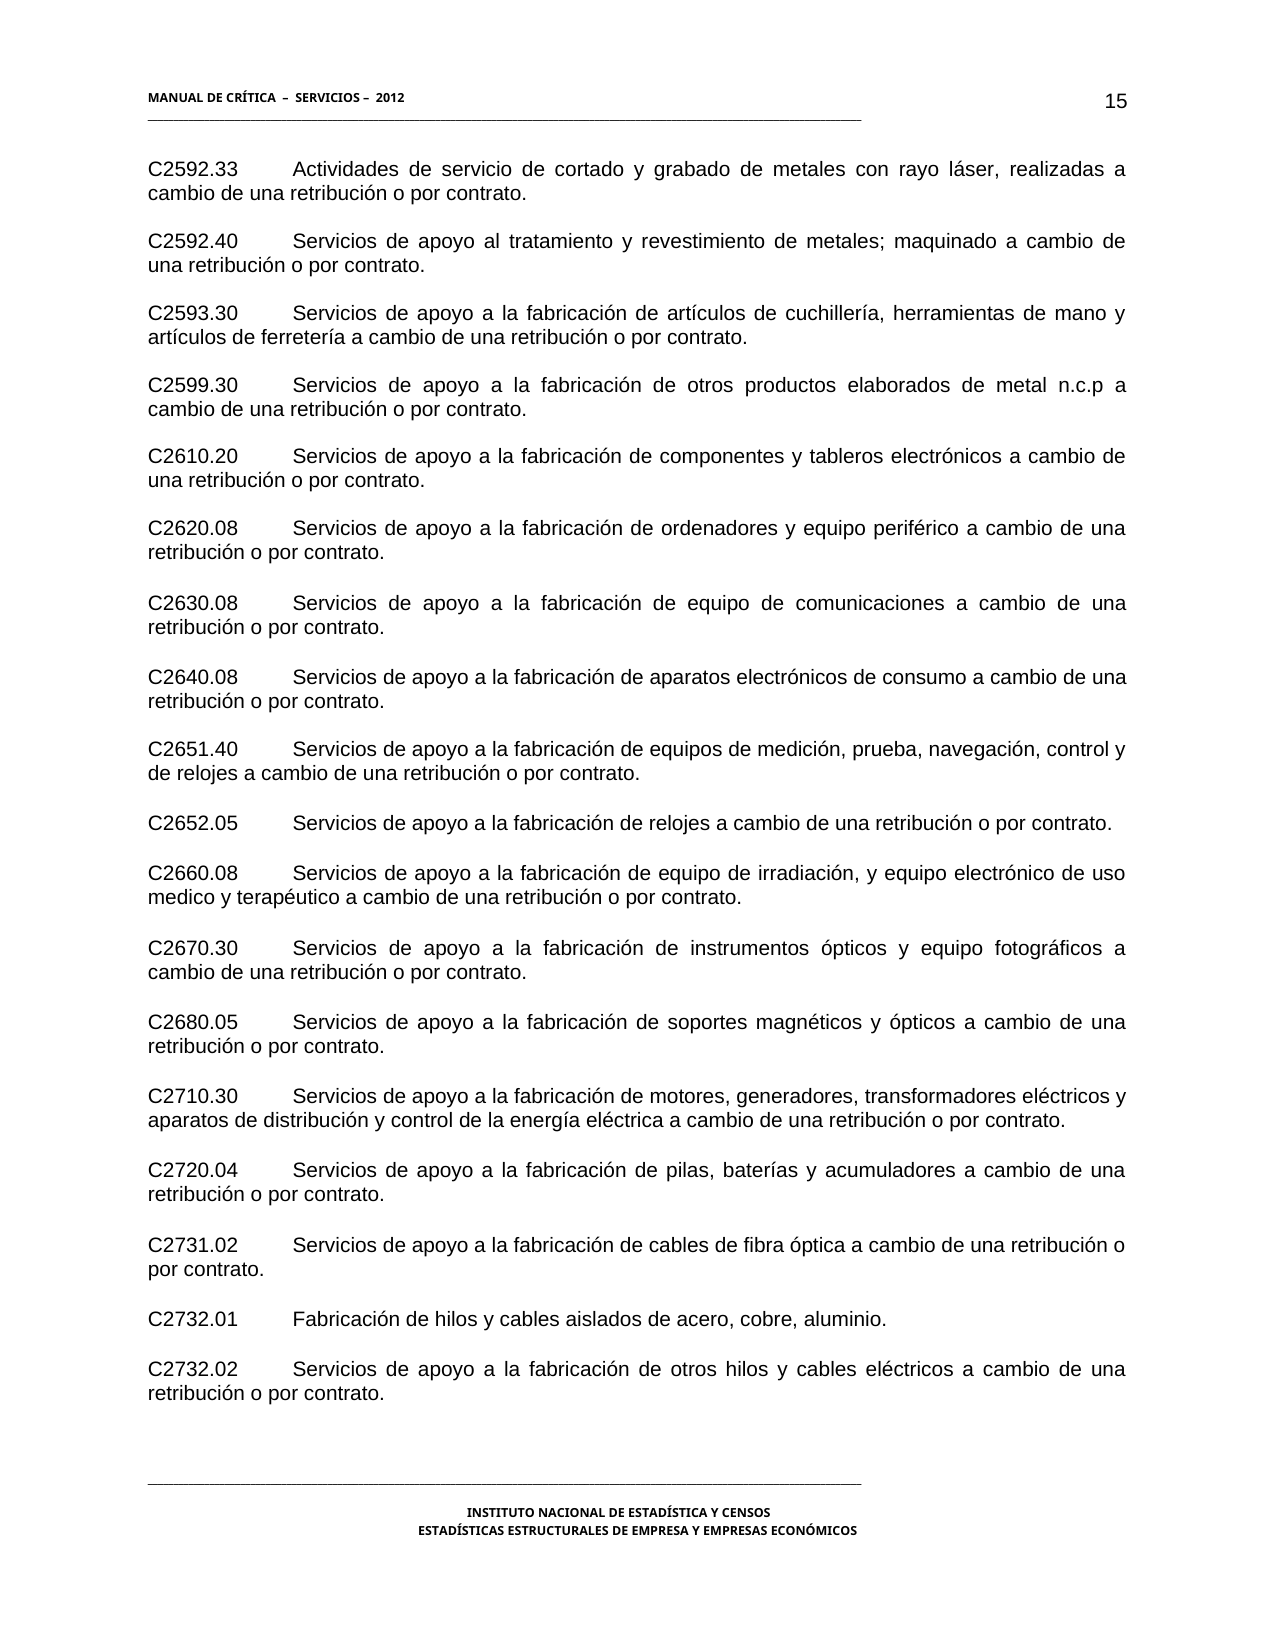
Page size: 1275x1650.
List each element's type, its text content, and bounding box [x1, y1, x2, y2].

text C2732.02 Servicios de apoyo a la fabricación de otros hilos y cables eléctricos a cambio de una retribución o por contrato. [148, 1357, 1127, 1405]
text C2670.30 Servicios de apoyo a la fabricación de instrumentos ópticos y equipo fotográficos a cambio de una retribución o por contrato. [148, 936, 1127, 983]
text C2592.33 Actividades de servicio de cortado y grabado de metales con rayo láser, realizadas a cambio de una retribución o por contrato. [148, 157, 1127, 205]
text C2640.08 Servicios de apoyo a la fabricación de aparatos electrónicos de consumo a cambio de una retribución o por contrato. [148, 665, 1127, 713]
text C2731.02 Servicios de apoyo a la fabricación de cables de fibra óptica a cambio de una retribución o por contrato. [148, 1233, 1127, 1281]
text C2620.08 Servicios de apoyo a la fabricación de ordenadores y equipo periférico a cambio de una retribución o por contrato. [148, 516, 1127, 564]
text C2651.40 Servicios de apoyo a la fabricación de equipos de medición, prueba, navegación, control y de relojes a cambio de una retribución o por contrato. [148, 737, 1127, 784]
text C2593.30 Servicios de apoyo a la fabricación de artículos de cuchillería, herramientas de mano y artículos de ferretería a cambio de una retribución o por contrato. [148, 301, 1127, 348]
text C2610.20 Servicios de apoyo a la fabricación de componentes y tableros electrónicos a cambio de una retribución o por contrato. [148, 444, 1127, 492]
text C2720.04 Servicios de apoyo a la fabricación de pilas, baterías y acumuladores a cambio de una retribución o por contrato. [148, 1158, 1127, 1206]
text C2660.08 Servicios de apoyo a la fabricación de equipo de irradiación, y equipo electrónico de uso medico y terapéutico a cambio de una retribución o por contrato. [148, 861, 1127, 909]
text C2710.30 Servicios de apoyo a la fabricación de motores, generadores, transformadores eléctricos y aparatos de distribución y control de la energía eléctrica a cambio de una retribución o por contrato. [148, 1084, 1127, 1132]
text C2630.08 Servicios de apoyo a la fabricación de equipo de comunicaciones a cambio de una retribución o por contrato. [148, 591, 1127, 638]
text C2592.40 Servicios de apoyo al tratamiento y revestimiento de metales; maquinado a cambio de una retribución o por contrato. [148, 229, 1127, 277]
text C2652.05 Servicios de apoyo a la fabricación de relojes a cambio de una retribución o por contrato. [148, 811, 1127, 835]
text C2680.05 Servicios de apoyo a la fabricación de soportes magnéticos y ópticos a cambio de una retribución o por contrato. [148, 1010, 1127, 1058]
text C2732.01 Fabricación de hilos y cables aislados de acero, cobre, aluminio. [148, 1307, 1127, 1331]
text C2599.30 Servicios de apoyo a la fabricación de otros productos elaborados de metal n.c.p a cambio de una retribución o por contrato. [148, 372, 1127, 420]
